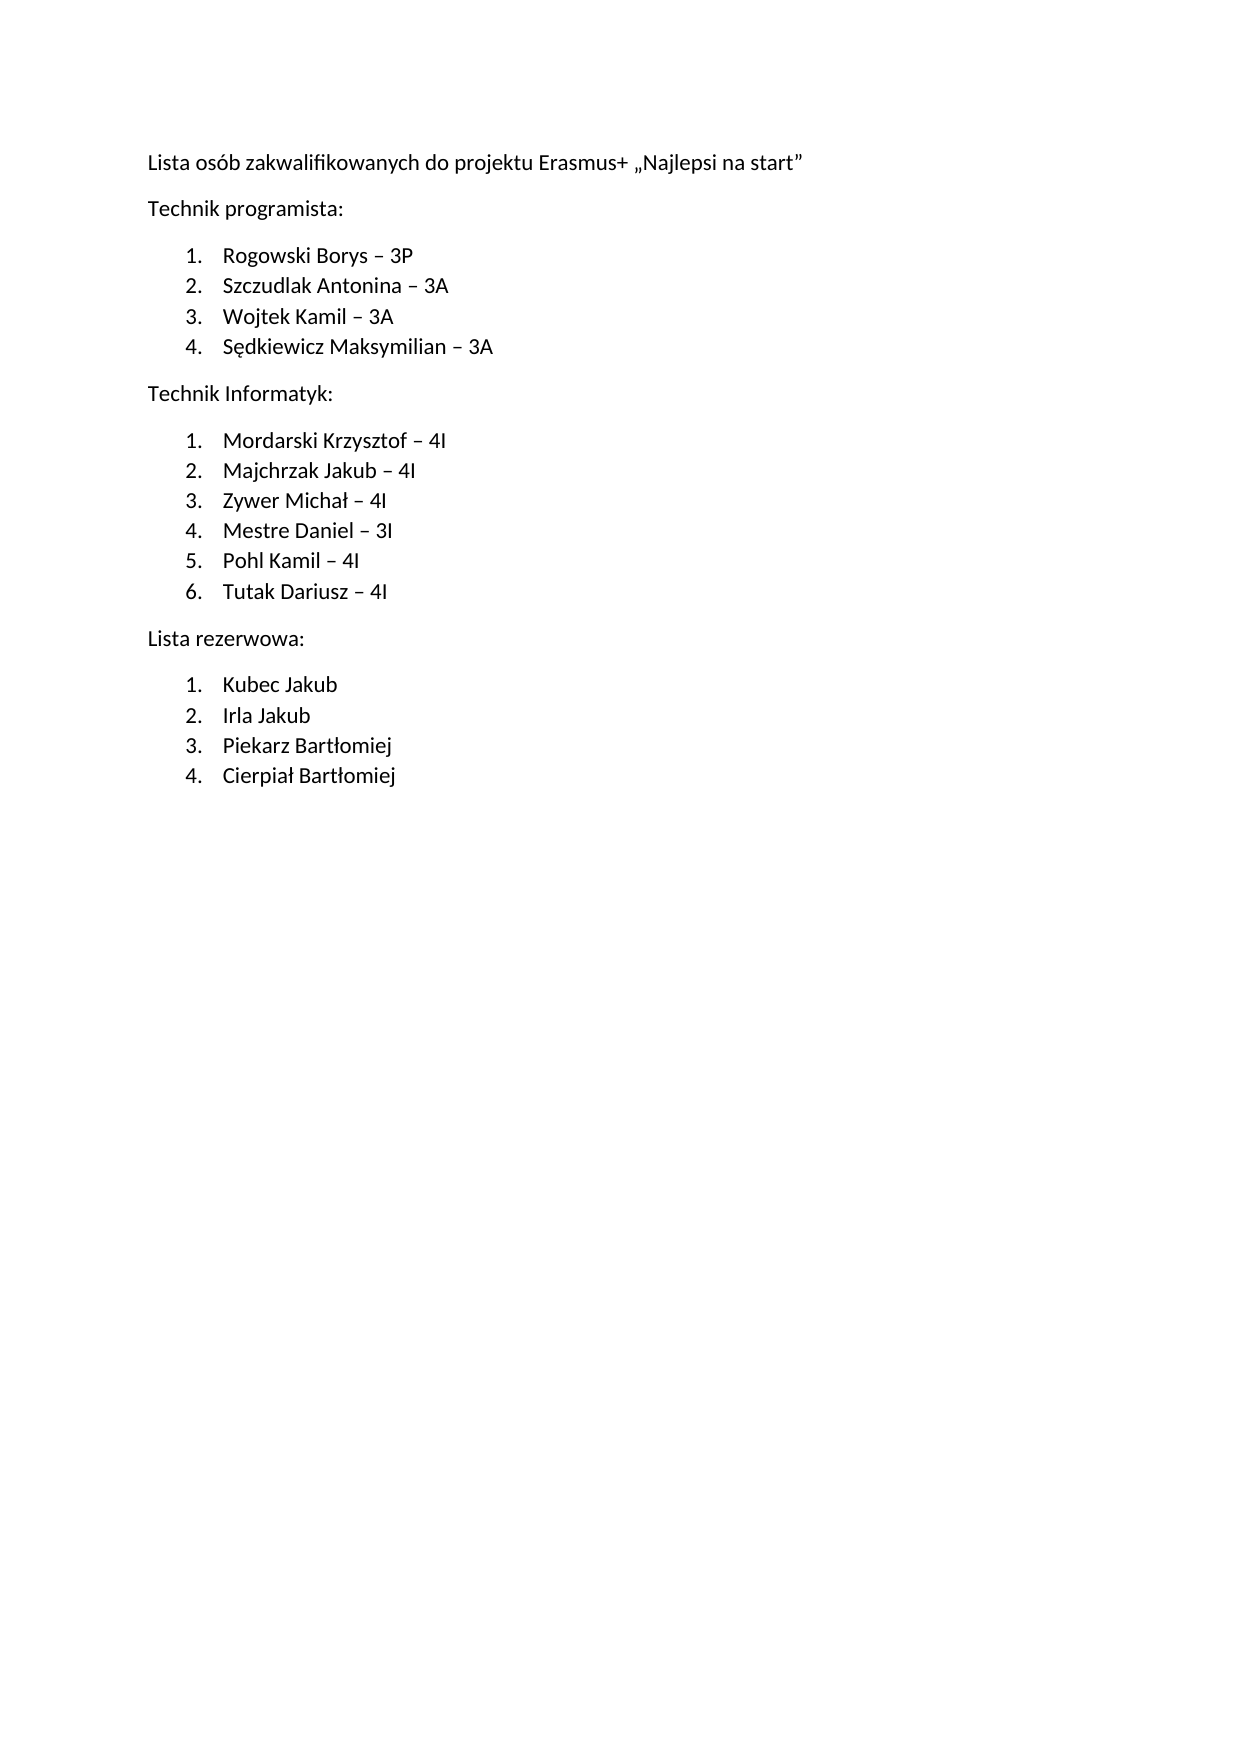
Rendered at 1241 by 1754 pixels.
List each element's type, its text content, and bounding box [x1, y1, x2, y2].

list Pohl Kamil – 4I [185, 547, 1093, 574]
list Tutak Dariusz – 4I [185, 577, 1093, 605]
list Mestre Daniel – 3I [185, 516, 1093, 544]
list Sędkiewicz Maksymilian – 3A [185, 332, 1093, 360]
text Lista osób zakwalifikowanych do projektu Erasmus+ „Najlepsi na start” [148, 148, 1093, 176]
list Rogowski Borys – 3P [185, 241, 1093, 269]
list Mordarski Krzysztof – 4I [185, 426, 1093, 454]
list Irla Jakub [185, 701, 1093, 729]
list Majchrzak Jakub – 4I [185, 456, 1093, 484]
list Szczudlak Antonina – 3A [185, 272, 1093, 299]
text Lista rezerwowa: [148, 624, 1093, 652]
list Wojtek Kamil – 3A [185, 302, 1093, 330]
text Technik programista: [148, 194, 1093, 222]
list Piekarz Bartłomiej [185, 731, 1093, 759]
text Technik Informatyk: [148, 379, 1093, 407]
list Kubec Jakub [185, 671, 1093, 698]
list Cierpiał Bartłomiej [185, 761, 1093, 789]
list Zywer Michał – 4I [185, 486, 1093, 514]
